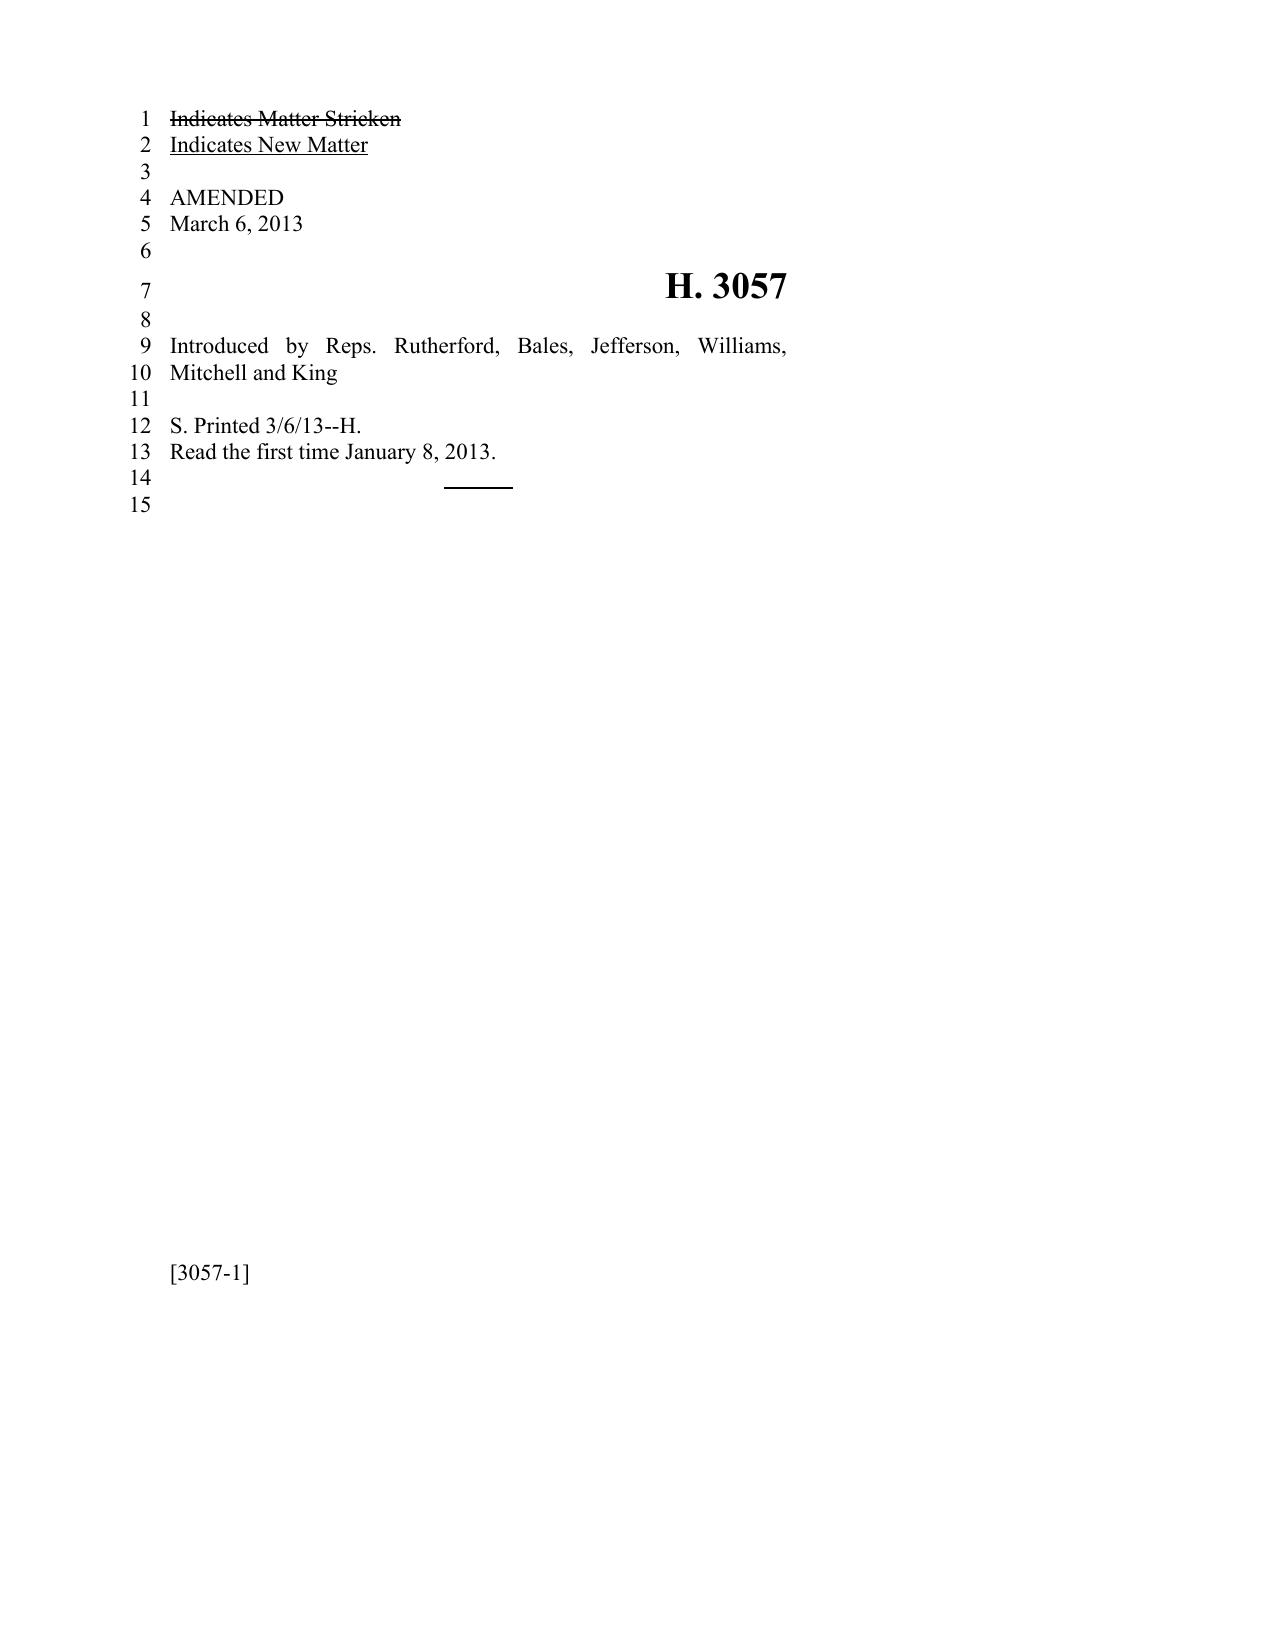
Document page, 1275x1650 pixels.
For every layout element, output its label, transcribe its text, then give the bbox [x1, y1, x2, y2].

text Read the first time January 8, 2013. [169, 438, 787, 464]
text March 6, 2013 [169, 210, 787, 237]
text H. 3057 [169, 263, 787, 306]
text Indicates Matter Stricken [169, 105, 787, 131]
text AMENDED [169, 184, 787, 210]
text S. Printed 3/6/13--H. [169, 412, 787, 438]
text Introduced by Reps. Rutherford, Bales, Jefferson, Williams, Mitchell and King [169, 333, 787, 385]
text Indicates New Matter [169, 131, 787, 158]
